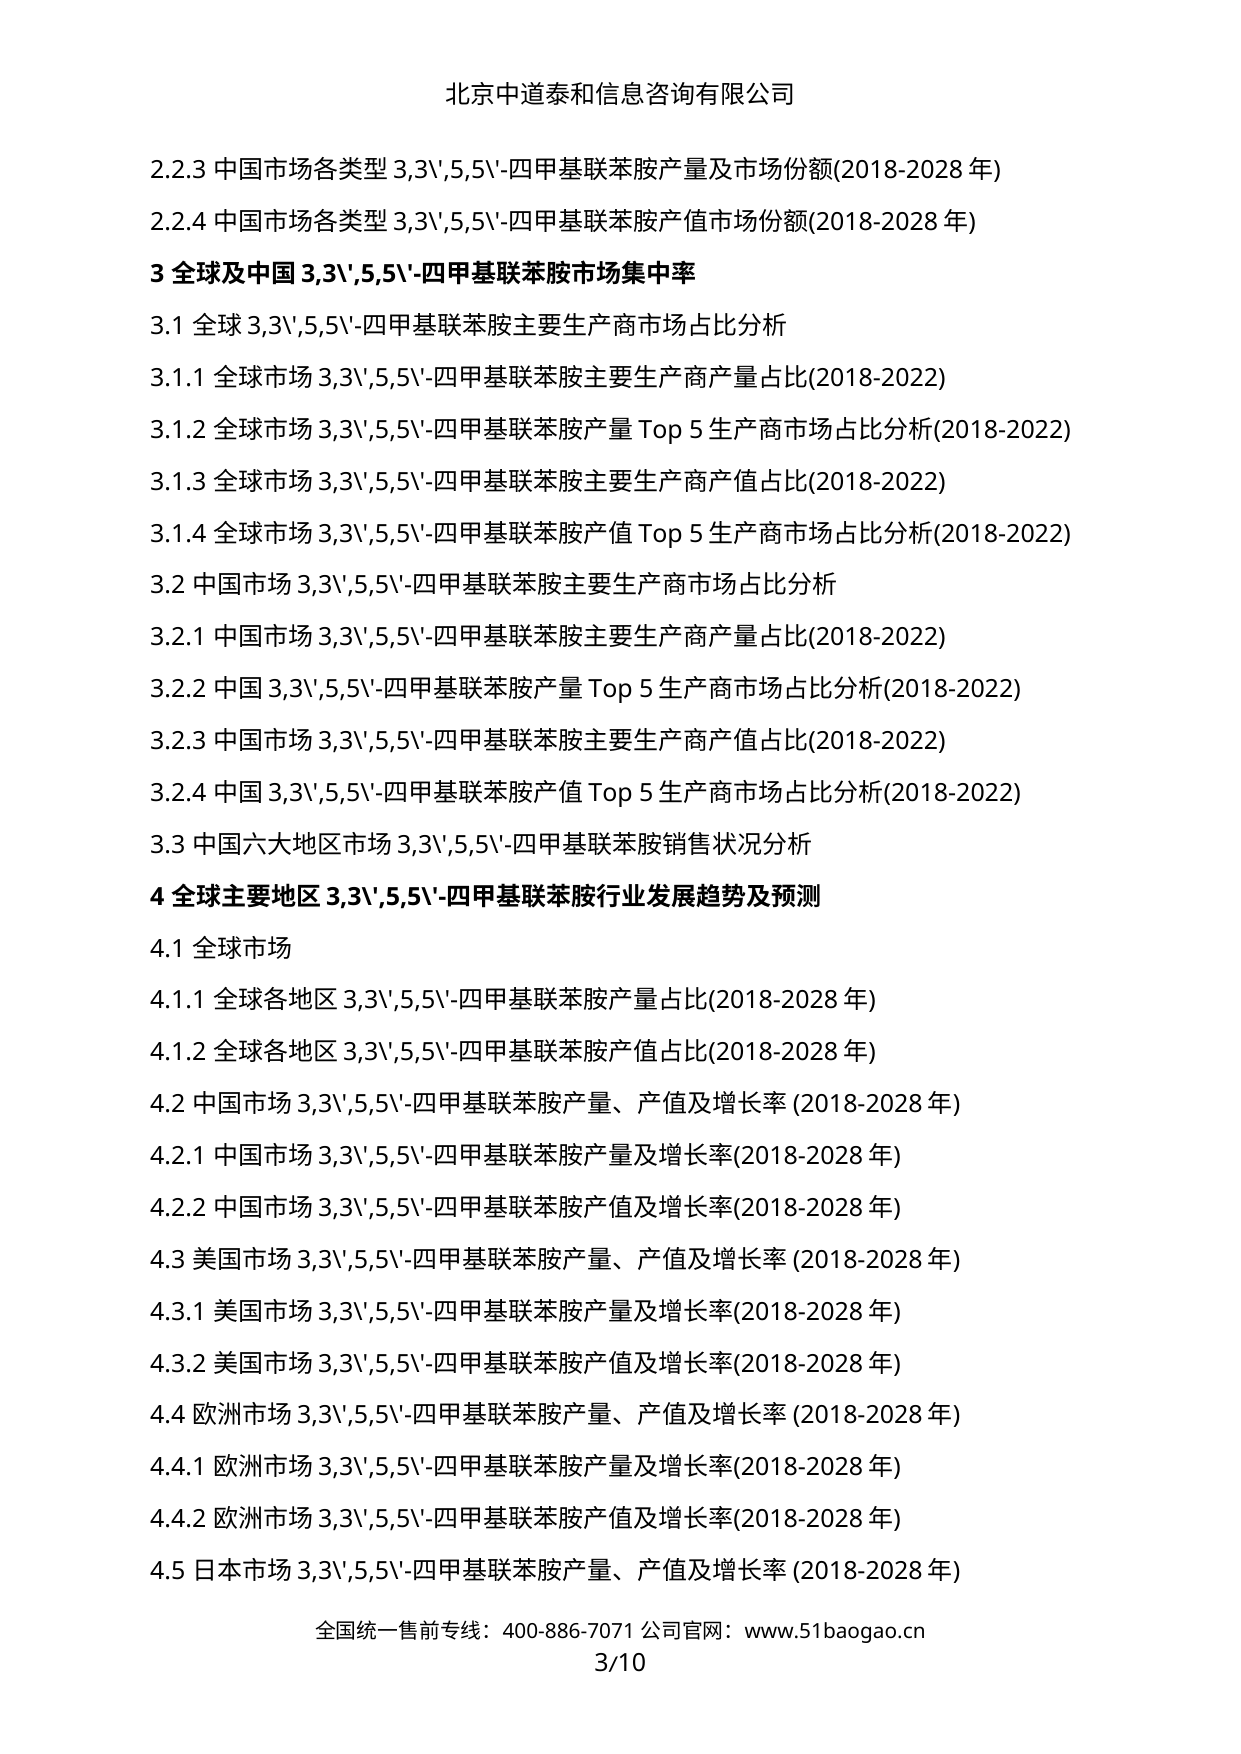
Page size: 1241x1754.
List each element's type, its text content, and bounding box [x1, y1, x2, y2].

text 4.1.2 全球各地区3,3\',5,5\'-四甲基联苯胺产值占比(2018-2028年) [150, 1032, 1090, 1068]
text 3.3 中国六大地区市场3,3\',5,5\'-四甲基联苯胺销售状况分析 [150, 824, 1090, 861]
text 3.2 中国市场3,3\',5,5\'-四甲基联苯胺主要生产商市场占比分析 [150, 565, 1090, 601]
text 4.1 全球市场 [150, 928, 1090, 964]
text 3.2.3 中国市场3,3\',5,5\'-四甲基联苯胺主要生产商产值占比(2018-2022) [150, 721, 1090, 757]
text 3.2.2 中国3,3\',5,5\'-四甲基联苯胺产量Top 5生产商市场占比分析(2018-2022) [150, 669, 1090, 705]
text 4.2.1 中国市场3,3\',5,5\'-四甲基联苯胺产量及增长率(2018-2028年) [150, 1136, 1090, 1172]
text 4.4 欧洲市场3,3\',5,5\'-四甲基联苯胺产量、产值及增长率 (2018-2028年) [150, 1395, 1090, 1431]
text 4.5 日本市场3,3\',5,5\'-四甲基联苯胺产量、产值及增长率 (2018-2028年) [150, 1551, 1090, 1587]
text 4.3.1 美国市场3,3\',5,5\'-四甲基联苯胺产量及增长率(2018-2028年) [150, 1291, 1090, 1327]
text 4.1.1 全球各地区3,3\',5,5\'-四甲基联苯胺产量占比(2018-2028年) [150, 980, 1090, 1016]
text 3.1 全球3,3\',5,5\'-四甲基联苯胺主要生产商市场占比分析 [150, 306, 1090, 342]
text 2.2.3 中国市场各类型3,3\',5,5\'-四甲基联苯胺产量及市场份额(2018-2028年) [150, 150, 1090, 186]
text 4.4.2 欧洲市场3,3\',5,5\'-四甲基联苯胺产值及增长率(2018-2028年) [150, 1499, 1090, 1535]
text 3 全球及中国3,3\',5,5\'-四甲基联苯胺市场集中率 [150, 254, 1090, 290]
text 4.2 中国市场3,3\',5,5\'-四甲基联苯胺产量、产值及增长率 (2018-2028年) [150, 1084, 1090, 1120]
text 2.2.4 中国市场各类型3,3\',5,5\'-四甲基联苯胺产值市场份额(2018-2028年) [150, 202, 1090, 238]
text 4.3.2 美国市场3,3\',5,5\'-四甲基联苯胺产值及增长率(2018-2028年) [150, 1343, 1090, 1379]
text 3.1.3 全球市场3,3\',5,5\'-四甲基联苯胺主要生产商产值占比(2018-2022) [150, 461, 1090, 497]
text 3.2.4 中国3,3\',5,5\'-四甲基联苯胺产值Top 5生产商市场占比分析(2018-2022) [150, 772, 1090, 809]
text 3.1.2 全球市场3,3\',5,5\'-四甲基联苯胺产量Top 5生产商市场占比分析(2018-2022) [150, 409, 1090, 446]
text 3.2.1 中国市场3,3\',5,5\'-四甲基联苯胺主要生产商产量占比(2018-2022) [150, 617, 1090, 653]
text 4.3 美国市场3,3\',5,5\'-四甲基联苯胺产量、产值及增长率 (2018-2028年) [150, 1239, 1090, 1276]
text 4 全球主要地区3,3\',5,5\'-四甲基联苯胺行业发展趋势及预测 [150, 876, 1090, 912]
text 4.2.2 中国市场3,3\',5,5\'-四甲基联苯胺产值及增长率(2018-2028年) [150, 1187, 1090, 1224]
text 3.1.4 全球市场3,3\',5,5\'-四甲基联苯胺产值Top 5生产商市场占比分析(2018-2022) [150, 513, 1090, 549]
text 4.4.1 欧洲市场3,3\',5,5\'-四甲基联苯胺产量及增长率(2018-2028年) [150, 1447, 1090, 1483]
text 3.1.1 全球市场3,3\',5,5\'-四甲基联苯胺主要生产商产量占比(2018-2022) [150, 357, 1090, 394]
